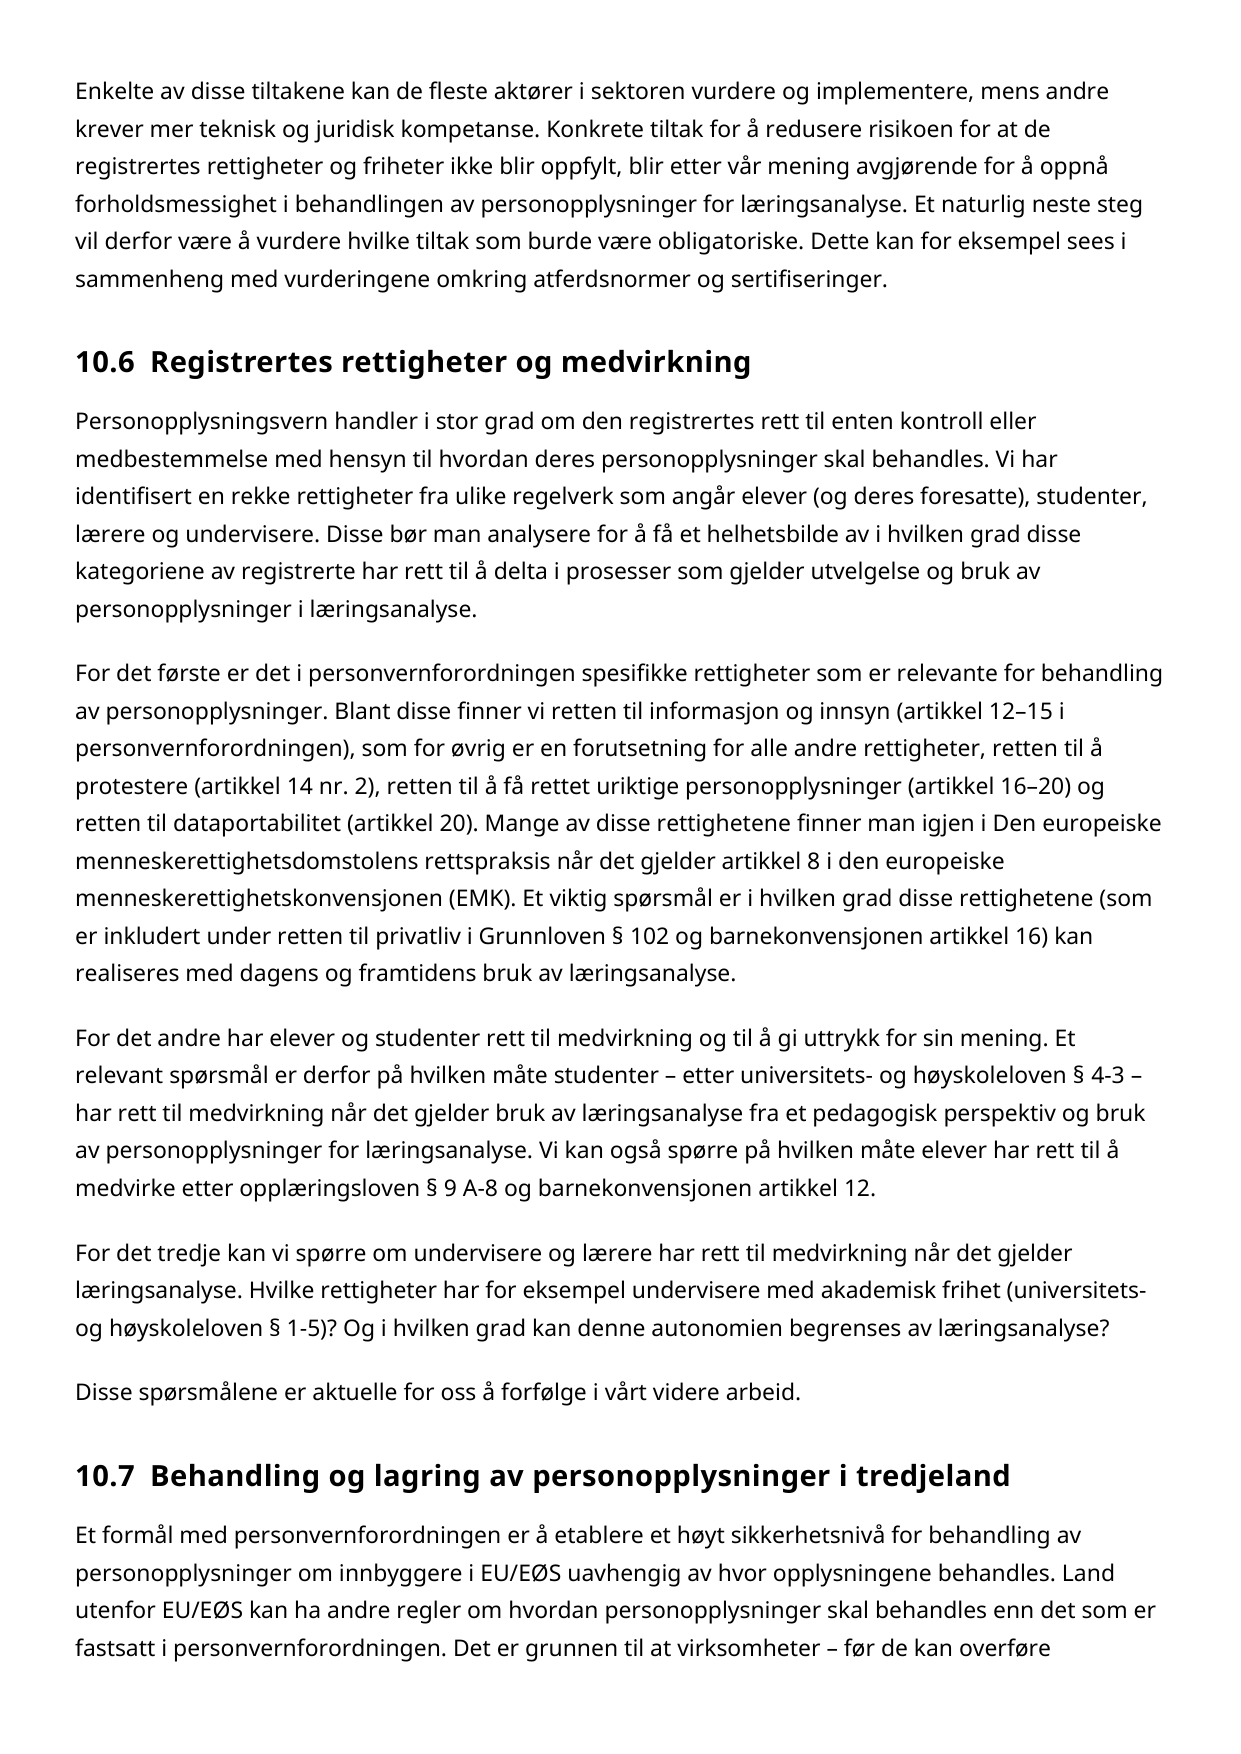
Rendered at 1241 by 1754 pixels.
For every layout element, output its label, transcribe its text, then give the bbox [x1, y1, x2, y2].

subtitle Registrertes rettigheter og medvirkning [75, 342, 1165, 381]
text Disse spørsmålene er aktuelle for oss å forfølge i vårt videre arbeid. [75, 1376, 1165, 1407]
text For det tredje kan vi spørre om undervisere og lærere har rett til medvirkning når det gjelder læringsanalyse. Hvilke rettigheter har for eksempel undervisere med akademisk frihet (universitets- og høyskoleloven § 1-5)? Og i hvilken grad kan denne autonomien begrenses av læringsanalyse? [75, 1237, 1165, 1343]
text Enkelte av disse tiltakene kan de fleste aktører i sektoren vurdere og implementere, mens andre krever mer teknisk og juridisk kompetanse. Konkrete tiltak for å redusere risikoen for at de registrertes rettigheter og friheter ikke blir oppfylt, blir etter vår mening avgjørende for å oppnå forholdsmessighet i behandlingen av personopplysninger for læringsanalyse. Et naturlig neste steg vil derfor være å vurdere hvilke tiltak som burde være obligatoriske. Dette kan for eksempel sees i sammenheng med vurderingene omkring atferdsnormer og sertifiseringer. [75, 75, 1165, 294]
text For det andre har elever og studenter rett til medvirkning og til å gi uttrykk for sin mening. Et relevant spørsmål er derfor på hvilken måte studenter – etter universitets- og høyskoleloven § 4-3 – har rett til medvirkning når det gjelder bruk av læringsanalyse fra et pedagogisk perspektiv og bruk av personopplysninger for læringsanalyse. Vi kan også spørre på hvilken måte elever har rett til å medvirke etter opplæringsloven § 9 A-8 og barnekonvensjonen artikkel 12. [75, 1022, 1165, 1203]
text For det første er det i personvernforordningen spesifikke rettigheter som er relevante for behandling av personopplysninger. Blant disse finner vi retten til informasjon og innsyn (artikkel 12–15 i personvernforordningen), som for øvrig er en forutsetning for alle andre rettigheter, retten til å protestere (artikkel 14 nr. 2), retten til å få rettet uriktige personopplysninger (artikkel 16–20) og retten til dataportabilitet (artikkel 20). Mange av disse rettighetene finner man igjen i Den europeiske menneskerettighetsdomstolens rettspraksis når det gjelder artikkel 8 i den europeiske menneskerettighetskonvensjonen (EMK). Et viktig spørsmål er i hvilken grad disse rettighetene (som er inkludert under retten til privatliv i Grunnloven § 102 og barnekonvensjonen artikkel 16) kan realiseres med dagens og framtidens bruk av læringsanalyse. [75, 657, 1165, 989]
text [75, 1519, 1165, 1663]
text Personopplysningsvern handler i stor grad om den registrertes rett til enten kontroll eller medbestemmelse med hensyn til hvordan deres personopplysninger skal behandles. Vi har identifisert en rekke rettigheter fra ulike regelverk som angår elever (og deres foresatte), studenter, lærere og undervisere. Disse bør man analysere for å få et helhetsbilde av i hvilken grad disse kategoriene av registrerte har rett til å delta i prosesser som gjelder utvelgelse og bruk av personopplysninger i læringsanalyse. [75, 405, 1165, 624]
subtitle Behandling og lagring av personopplysninger i tredjeland [75, 1455, 1165, 1495]
